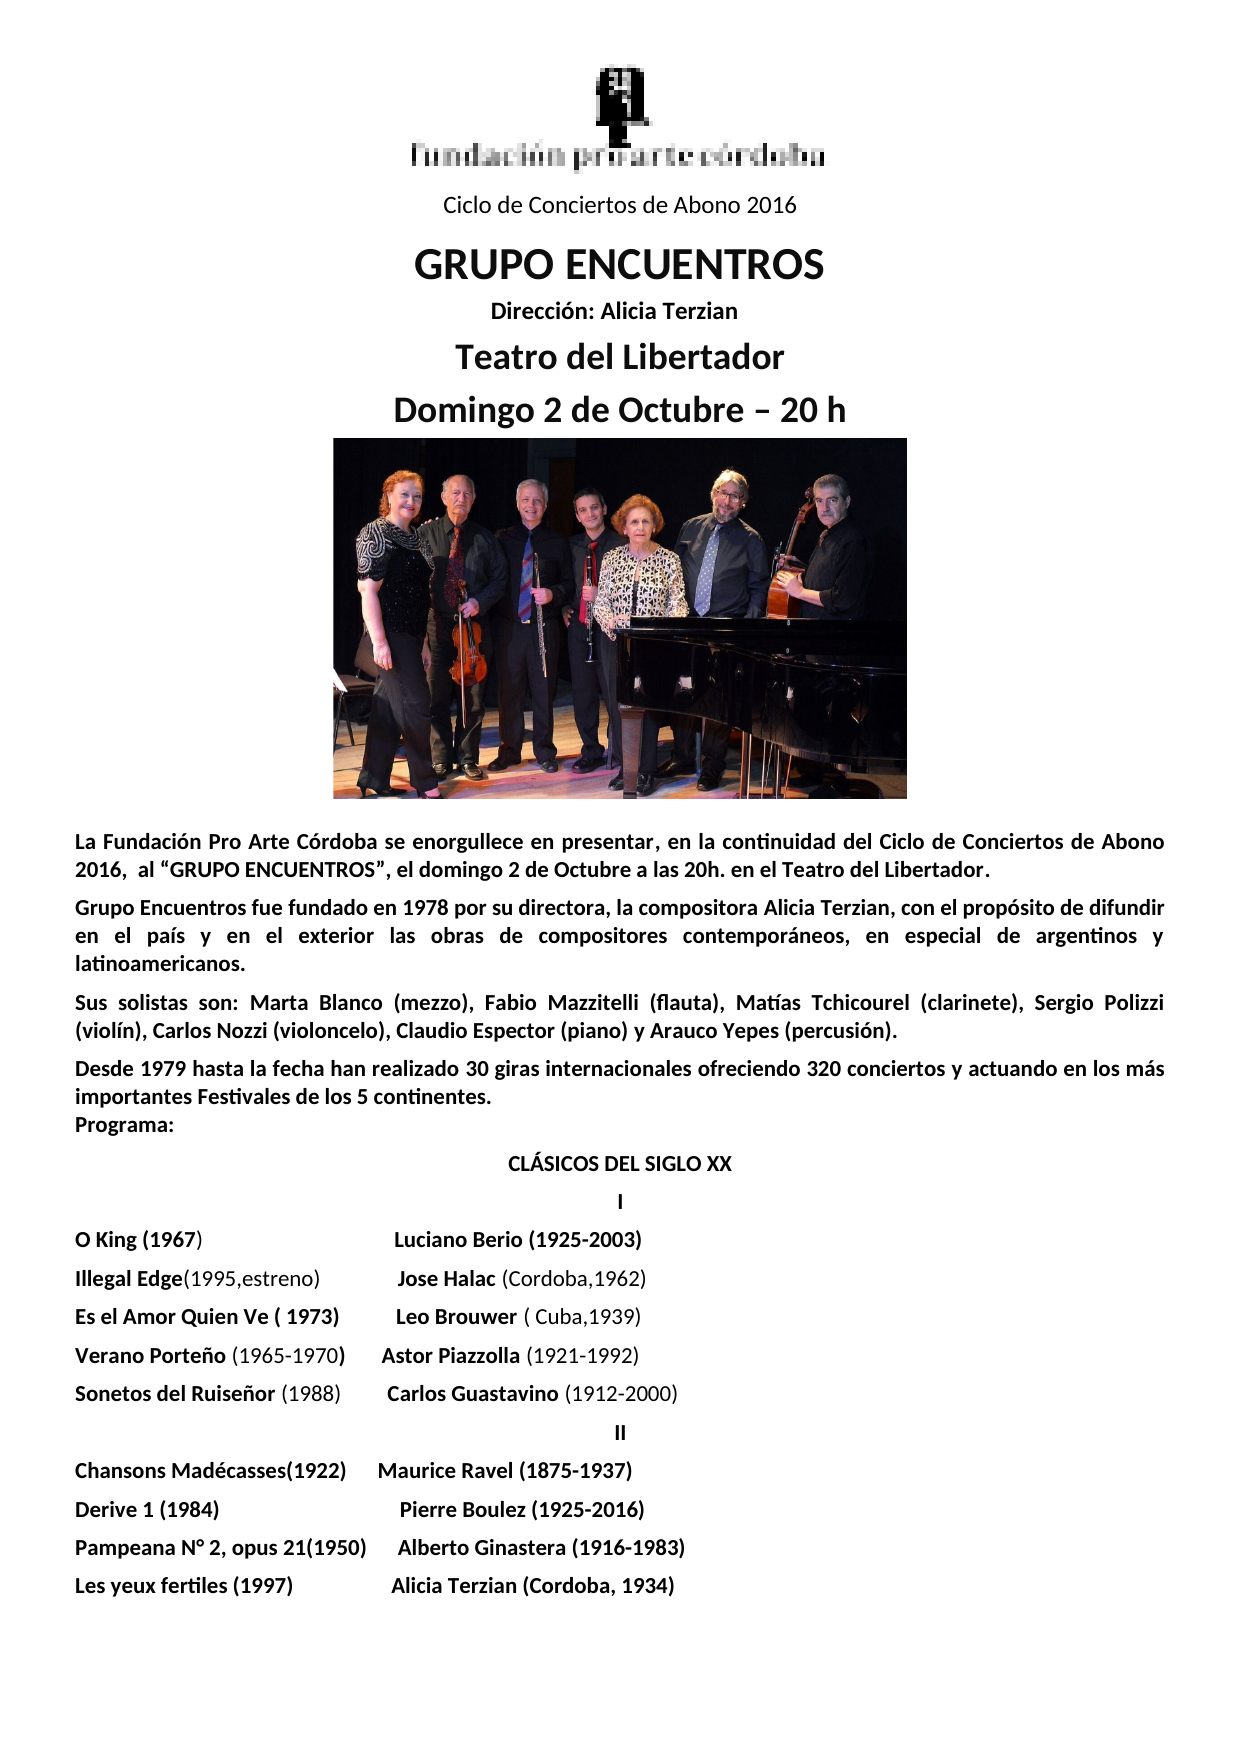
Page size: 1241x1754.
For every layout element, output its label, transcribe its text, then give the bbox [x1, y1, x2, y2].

text Sus solistas son: Marta Blanco (mezzo), Fabio Mazzitelli (flauta), Matías Tchicourel (clarinete), Sergio Polizzi (violín), Carlos Nozzi (violoncelo), Claudio Espector (piano) y Arauco Yepes (percusión). [75, 988, 1165, 1044]
picture [333, 438, 907, 799]
text Desde 1979 hasta la fecha han realizado 30 giras internacionales ofreciendo 320 conciertos y actuando en los más importantes Festivales de los 5 continentes. [75, 1054, 1165, 1110]
text CLÁSICOS DEL SIGLO XX [75, 1149, 1165, 1177]
text Es el Amor Quien Ve ( 1973) Leo Brouwer ( Cuba,1939) [75, 1302, 1165, 1331]
text La Fundación Pro Arte Córdoba se enorgullece en presentar, en la continuidad del Ciclo de Conciertos de Abono 2016, al “GRUPO ENCUENTROS”, el domingo 2 de Octubre a las 20h. en el Teatro del Libertador. [75, 827, 1165, 883]
text I [75, 1187, 1165, 1215]
text Derive 1 (1984) Pierre Boulez (1925-2016) [75, 1495, 1165, 1523]
text Sonetos del Ruiseñor (1988) Carlos Guastavino (1912-2000) [75, 1379, 1165, 1407]
text Chansons Madécasses(1922) Maurice Ravel (1875-1937) [75, 1456, 1165, 1484]
text Verano Porteño (1965-1970) Astor Piazzolla (1921-1992) [75, 1341, 1165, 1369]
text Pampeana N° 2, opus 21(1950) Alberto Ginastera (1916-1983) [75, 1533, 1165, 1561]
text Programa: [75, 1110, 1165, 1138]
text O King (1967) Luciano Berio (1925-2003) [75, 1226, 1165, 1254]
text Ciclo de Conciertos de Abono 2016 [75, 103, 1165, 220]
text Grupo Encuentros fue fundado en 1978 por su directora, la compositora Alicia Terzian, con el propósito de difundir en el país y en el exterior las obras de compositores contemporáneos, en especial de argentinos y latinoamericanos. [75, 893, 1165, 977]
text GRUPO ENCUENTROS Dirección: Alicia Terzian Teatro del Libertador [75, 235, 1165, 379]
text II [75, 1418, 1165, 1446]
text Domingo 2 de Octubre – 20 h [75, 386, 1165, 431]
text Les yeux fertiles (1997) Alicia Terzian (Cordoba, 1934) [75, 1572, 1165, 1628]
text Illegal Edge(1995,estreno) Jose Halac (Cordoba,1962) [75, 1264, 1165, 1292]
